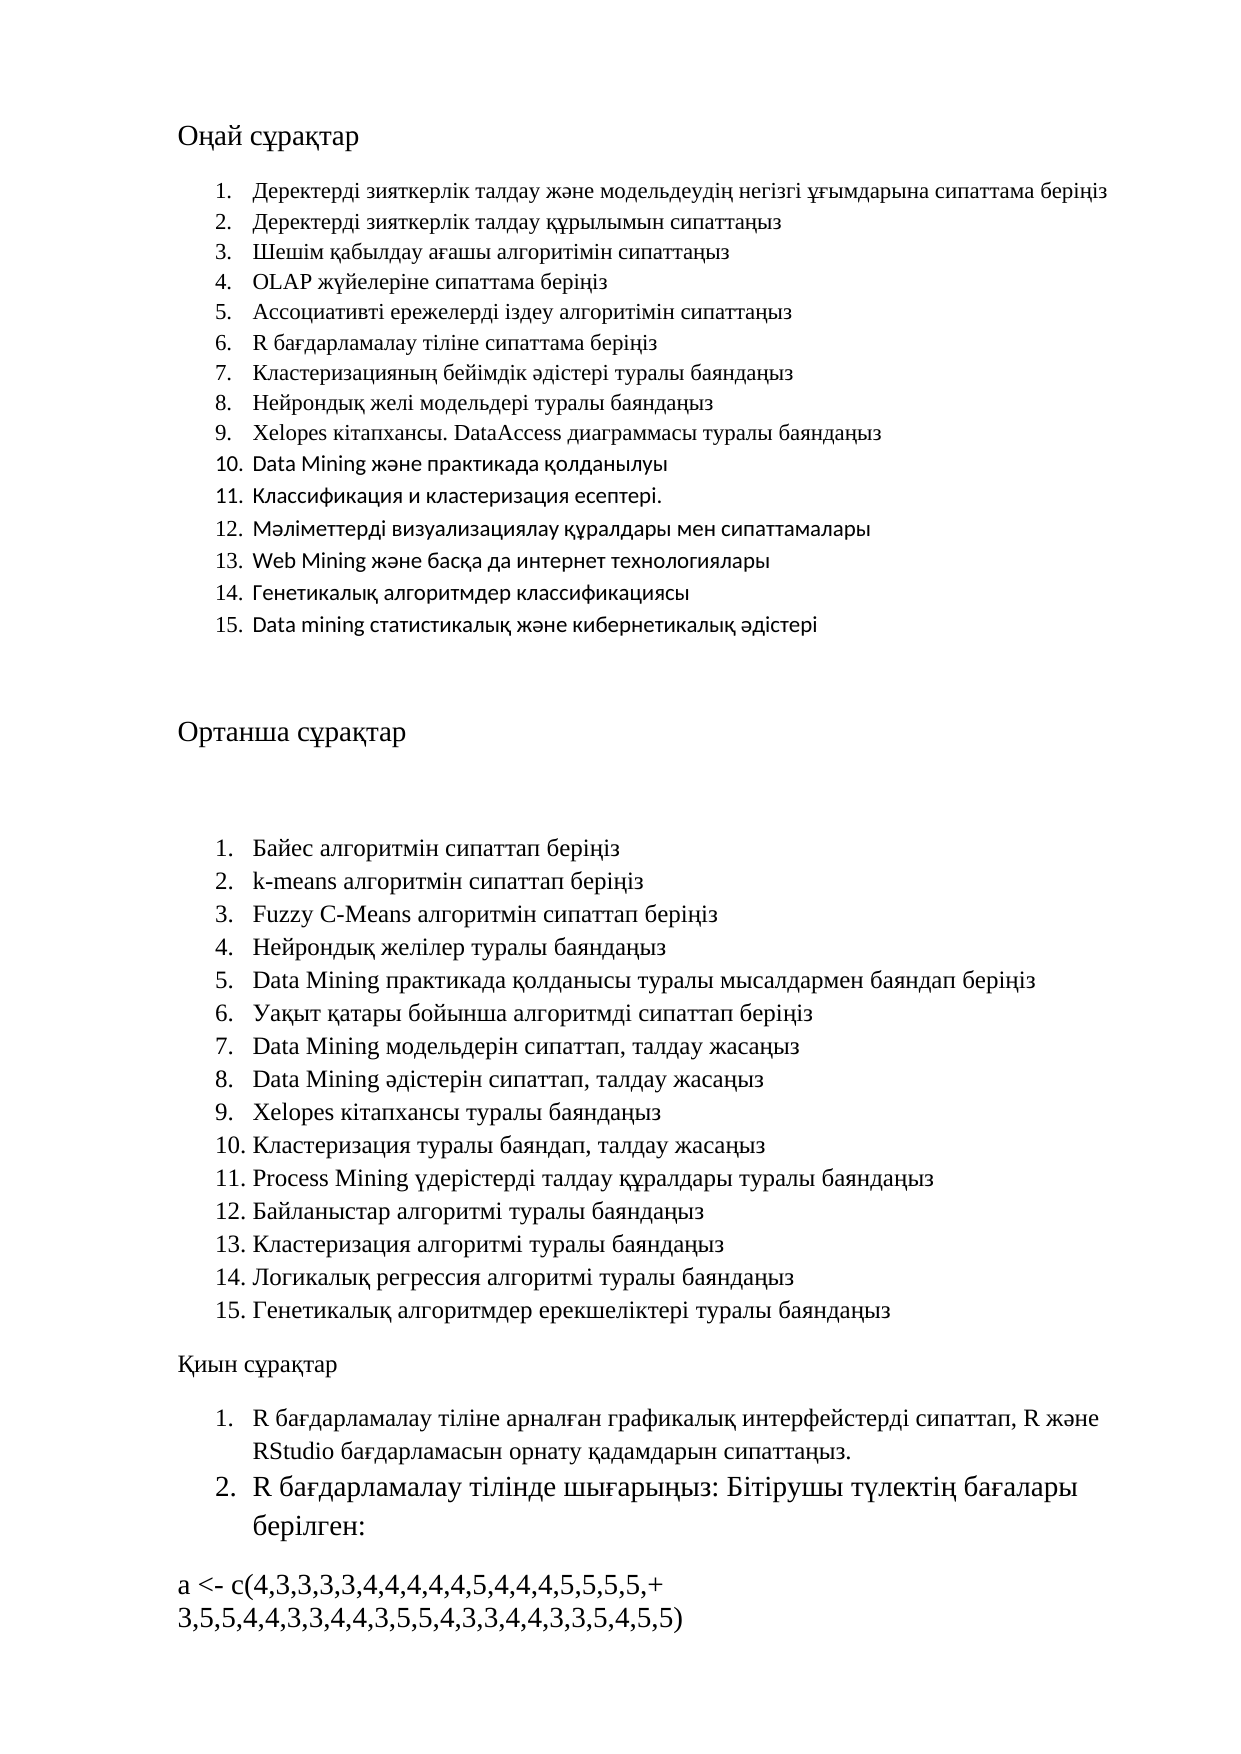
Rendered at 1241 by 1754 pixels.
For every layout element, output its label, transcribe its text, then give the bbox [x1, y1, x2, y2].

list Мәліметтерді визуализациялау құралдары мен сипаттамалары [215, 514, 1152, 542]
text Оңай сұрақтар [177, 118, 1152, 152]
list Генетикалық алгоритмдер классификациясы [215, 578, 1152, 606]
list Уақыт қатары бойынша алгоритмді сипаттап беріңіз [215, 998, 1152, 1027]
list k-means алгоритмін сипаттап беріңіз [215, 866, 1152, 895]
list Байес алгоритмін сипаттап беріңіз [215, 833, 1152, 862]
list Data Mining және практикада қолданылуы [215, 449, 1152, 477]
list Деректерді зияткерлік талдау және модельдеудің негізгі ұғымдарына сипаттама беріңіз [215, 177, 1152, 204]
list Data Mining әдістерін сипаттап, талдау жасаңыз [215, 1064, 1152, 1093]
list Деректерді зияткерлік талдау құрылымын сипаттаңыз [215, 208, 1152, 234]
list Генетикалық алгоритмдер ерекшеліктері туралы баяндаңыз [215, 1295, 1152, 1324]
list Data mining статистикалық және кибернетикалық әдістері [215, 610, 1152, 638]
text 3,5,5,4,4,3,3,4,4,3,5,5,4,3,3,4,4,3,3,5,4,5,5) [177, 1601, 1152, 1634]
list Кластеризацияның бейімдік әдістері туралы баяндаңыз [215, 359, 1152, 385]
list Кластеризация туралы баяндап, талдау жасаңыз [215, 1130, 1152, 1159]
list OLAP жүйелеріне сипаттама беріңіз [215, 268, 1152, 294]
list Классификация и кластеризация есептері. [215, 482, 1152, 509]
list Шешім қабылдау ағашы алгоритімін сипаттаңыз [215, 238, 1152, 264]
list Xelopes кітапхансы туралы баяндаңыз [215, 1097, 1152, 1126]
list Логикалық регрессия алгоритмі туралы баяндаңыз [215, 1262, 1152, 1291]
list Байланыстар алгоритмі туралы баяндаңыз [215, 1196, 1152, 1225]
text a <- c(4,3,3,3,3,4,4,4,4,4,5,4,4,4,5,5,5,5,+ [177, 1567, 1152, 1601]
list R бағдарламалау тіліне сипаттама беріңіз [215, 328, 1152, 355]
list Кластеризация алгоритмі туралы баяндаңыз [215, 1229, 1152, 1258]
text Қиын сұрақтар [177, 1349, 1152, 1378]
list Ассоциативті ережелерді іздеу алгоритімін сипаттаңыз [215, 298, 1152, 325]
list Data Mining модельдерін сипаттап, талдау жасаңыз [215, 1031, 1152, 1060]
list R бағдарламалау тіліне арналған графикалық интерфейстерді сипаттап, R және RStudio бағдарламасын орнату қадамдарын сипаттаңыз. [215, 1403, 1152, 1465]
list Нейрондық желілер туралы баяндаңыз [215, 932, 1152, 961]
list Web Mining және басқа да интернет технологиялары [215, 546, 1152, 574]
list Process Mining үдерістерді талдау құралдары туралы баяндаңыз [215, 1163, 1152, 1192]
list Data Mining практикада қолданысы туралы мысалдармен баяндап беріңіз [215, 965, 1152, 994]
list Fuzzy С-Means алгоритмін сипаттап беріңіз [215, 899, 1152, 928]
text Ортанша сұрақтар [177, 714, 1152, 748]
list R бағдарламалау тілінде шығарыңыз: Бітірушы түлектің бағалары берілген: [215, 1469, 1152, 1541]
list Нейрондық желі модельдері туралы баяндаңыз [215, 389, 1152, 415]
list Xelopes кітапхансы. DataAccess диаграммасы туралы баяндаңыз [215, 419, 1152, 446]
